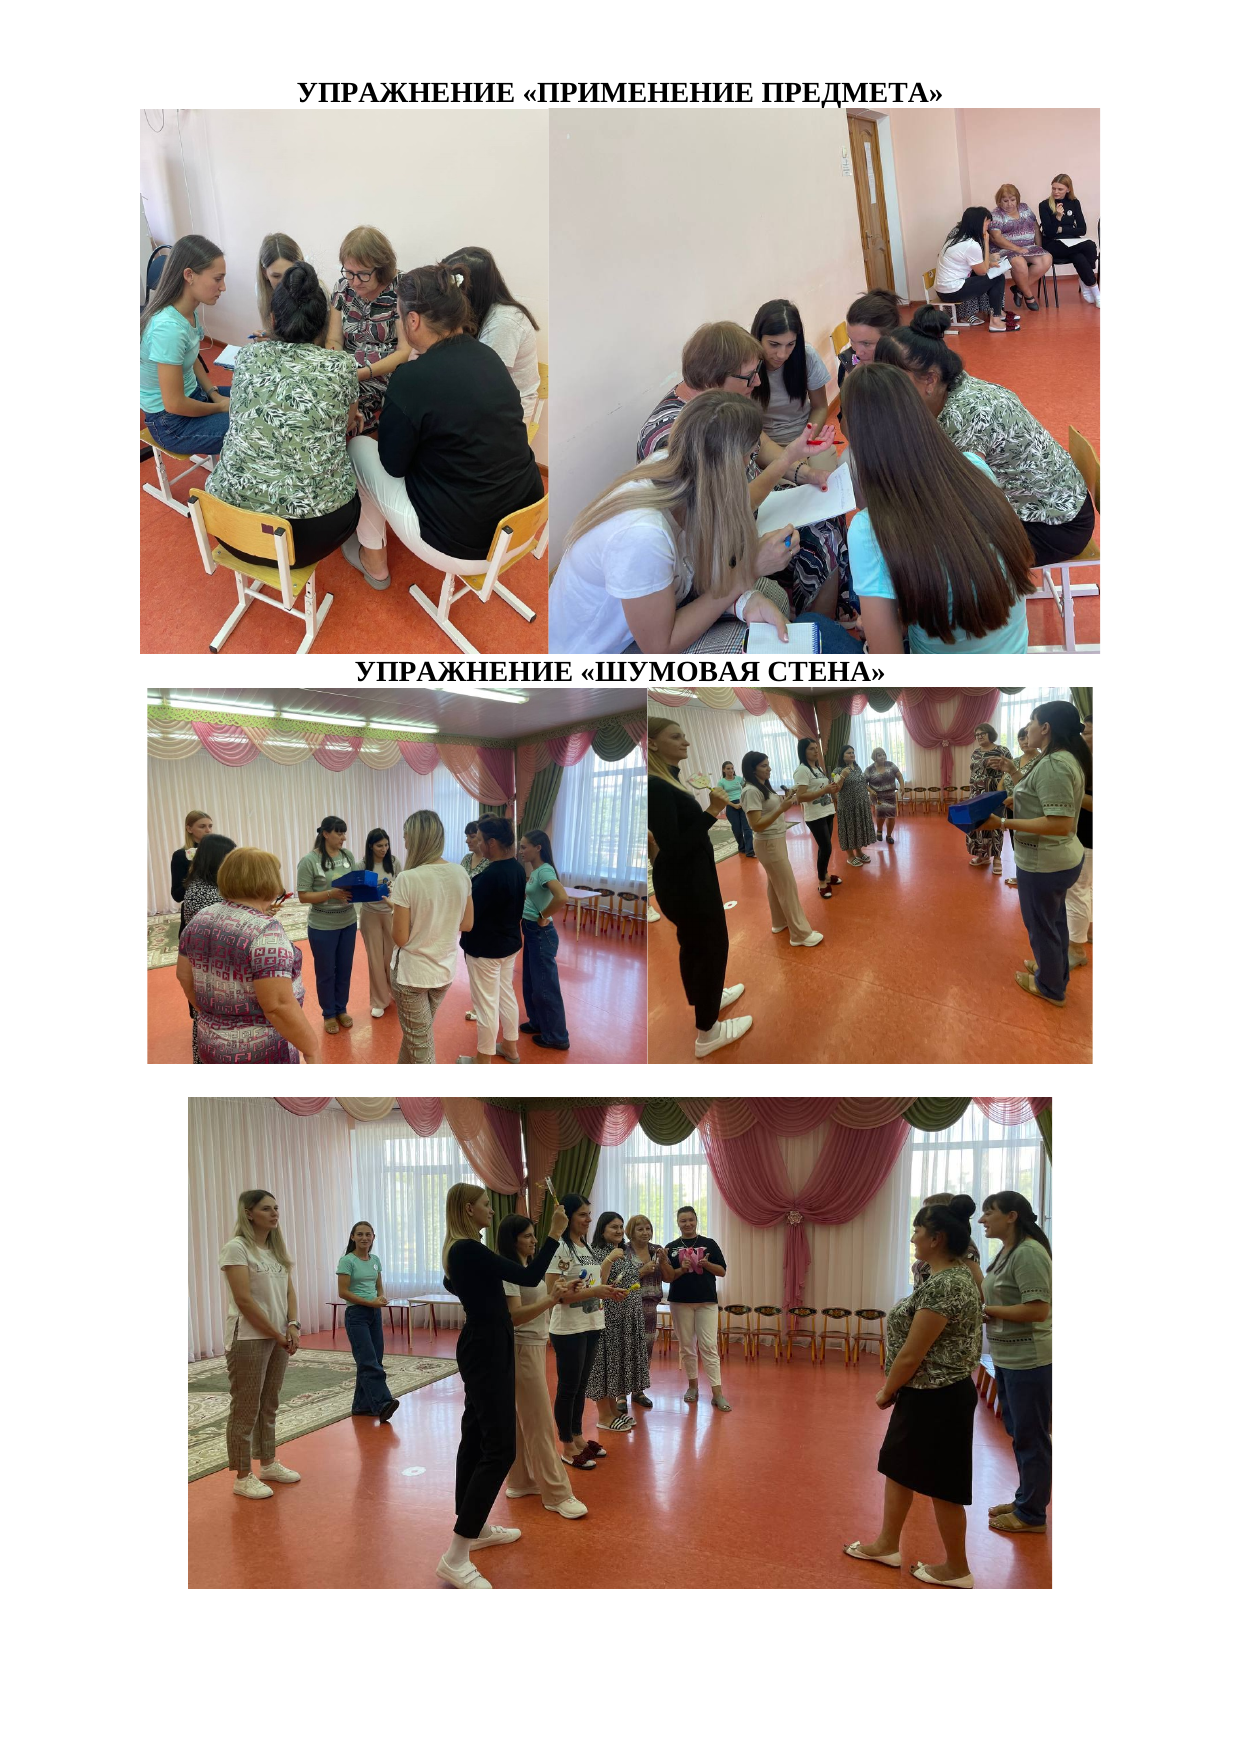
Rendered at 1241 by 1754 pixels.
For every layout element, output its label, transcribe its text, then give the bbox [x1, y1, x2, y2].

text УПРАЖНЕНИЕ «ШУМОВАЯ СТЕНА» [75, 654, 1165, 687]
picture [147, 687, 1093, 1064]
picture [140, 108, 1101, 654]
text УПРАЖНЕНИЕ «ПРИМЕНЕНИЕ ПРЕДМЕТА» [75, 75, 1165, 108]
picture [188, 1097, 1053, 1589]
